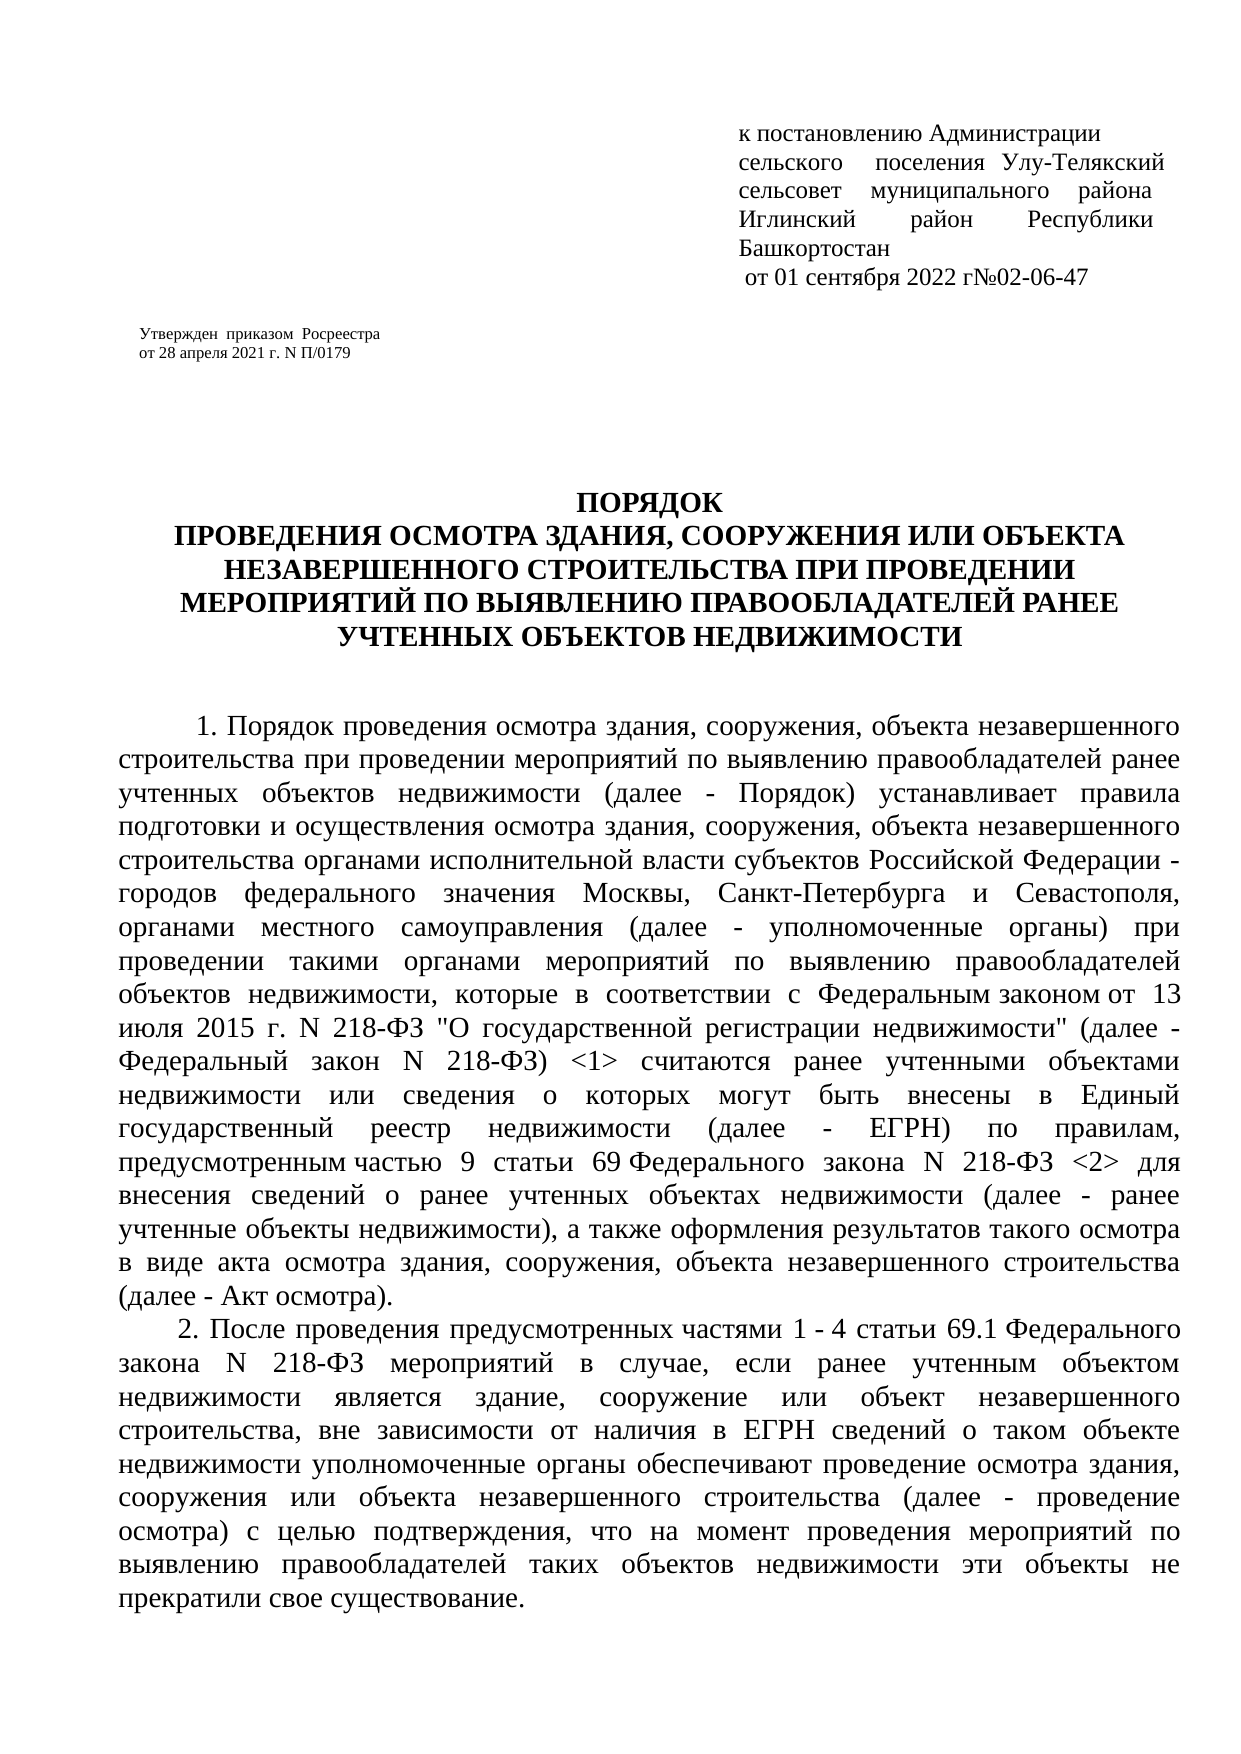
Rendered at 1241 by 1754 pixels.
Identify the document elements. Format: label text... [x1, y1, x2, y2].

text 2. После проведения предусмотренных частями 1 - 4 статьи 69.1 Федерального закона N 218-ФЗ мероприятий в случае, если ранее учтенным объектом недвижимости является здание, сооружение или объект незавершенного строительства, вне зависимости от наличия в ЕГРН сведений о таком объекте недвижимости уполномоченные органы обеспечивают проведение осмотра здания, сооружения или объекта незавершенного строительства (далее - проведение осмотра) с целью подтверждения, что на момент проведения мероприятий по выявлению правообладателей таких объектов недвижимости эти объекты не прекратили свое существование. [118, 1312, 1181, 1613]
text от 28 апреля 2021 г. N П/0179 [118, 343, 1181, 362]
text НЕЗАВЕРШЕННОГО СТРОИТЕЛЬСТВА ПРИ ПРОВЕДЕНИИ МЕРОПРИЯТИЙ ПО ВЫЯВЛЕНИЮ ПРАВООБЛАДАТЕЛЕЙ РАНЕЕ УЧТЕННЫХ ОБЪЕКТОВ НЕДВИЖИМОСТИ [118, 552, 1181, 652]
text ПОРЯДОК [118, 485, 1181, 518]
text Утвержден приказом Росреестра [118, 324, 1181, 343]
text ПРОВЕДЕНИЯ ОСМОТРА ЗДАНИЯ, СООРУЖЕНИЯ ИЛИ ОБЪЕКТА [118, 518, 1181, 552]
text 1. Порядок проведения осмотра здания, сооружения, объекта незавершенного строительства при проведении мероприятий по выявлению правообладателей ранее учтенных объектов недвижимости (далее - Порядок) устанавливает правила подготовки и осуществления осмотра здания, сооружения, объекта незавершенного строительства органами исполнительной власти субъектов Российской Федерации - городов федерального значения Москвы, Санкт-Петербурга и Севастополя, органами местного самоуправления (далее - уполномоченные органы) при проведении такими органами мероприятий по выявлению правообладателей объектов недвижимости, которые в соответствии с Федеральным законом от 13 июля 2015 г. N 218-ФЗ "О государственной регистрации недвижимости" (далее - Федеральный закон N 218-ФЗ) <1> считаются ранее учтенными объектами недвижимости или сведения о которых могут быть внесены в Единый государственный реестр недвижимости (далее - ЕГРН) по правилам, предусмотренным частью 9 статьи 69 Федерального закона N 218-ФЗ <2> для внесения сведений о ранее учтенных объектах недвижимости (далее - ранее учтенные объекты недвижимости), а также оформления результатов такого осмотра в виде акта осмотра здания, сооружения, объекта незавершенного строительства (далее - Акт осмотра). [118, 708, 1181, 1312]
text к постановлению Администрации сельского поселения Улу-Телякский сельсовет муниципального района Иглинский район Республики Башкортостан от 01 сентября 2022 г№02-06-47 [118, 118, 1181, 291]
